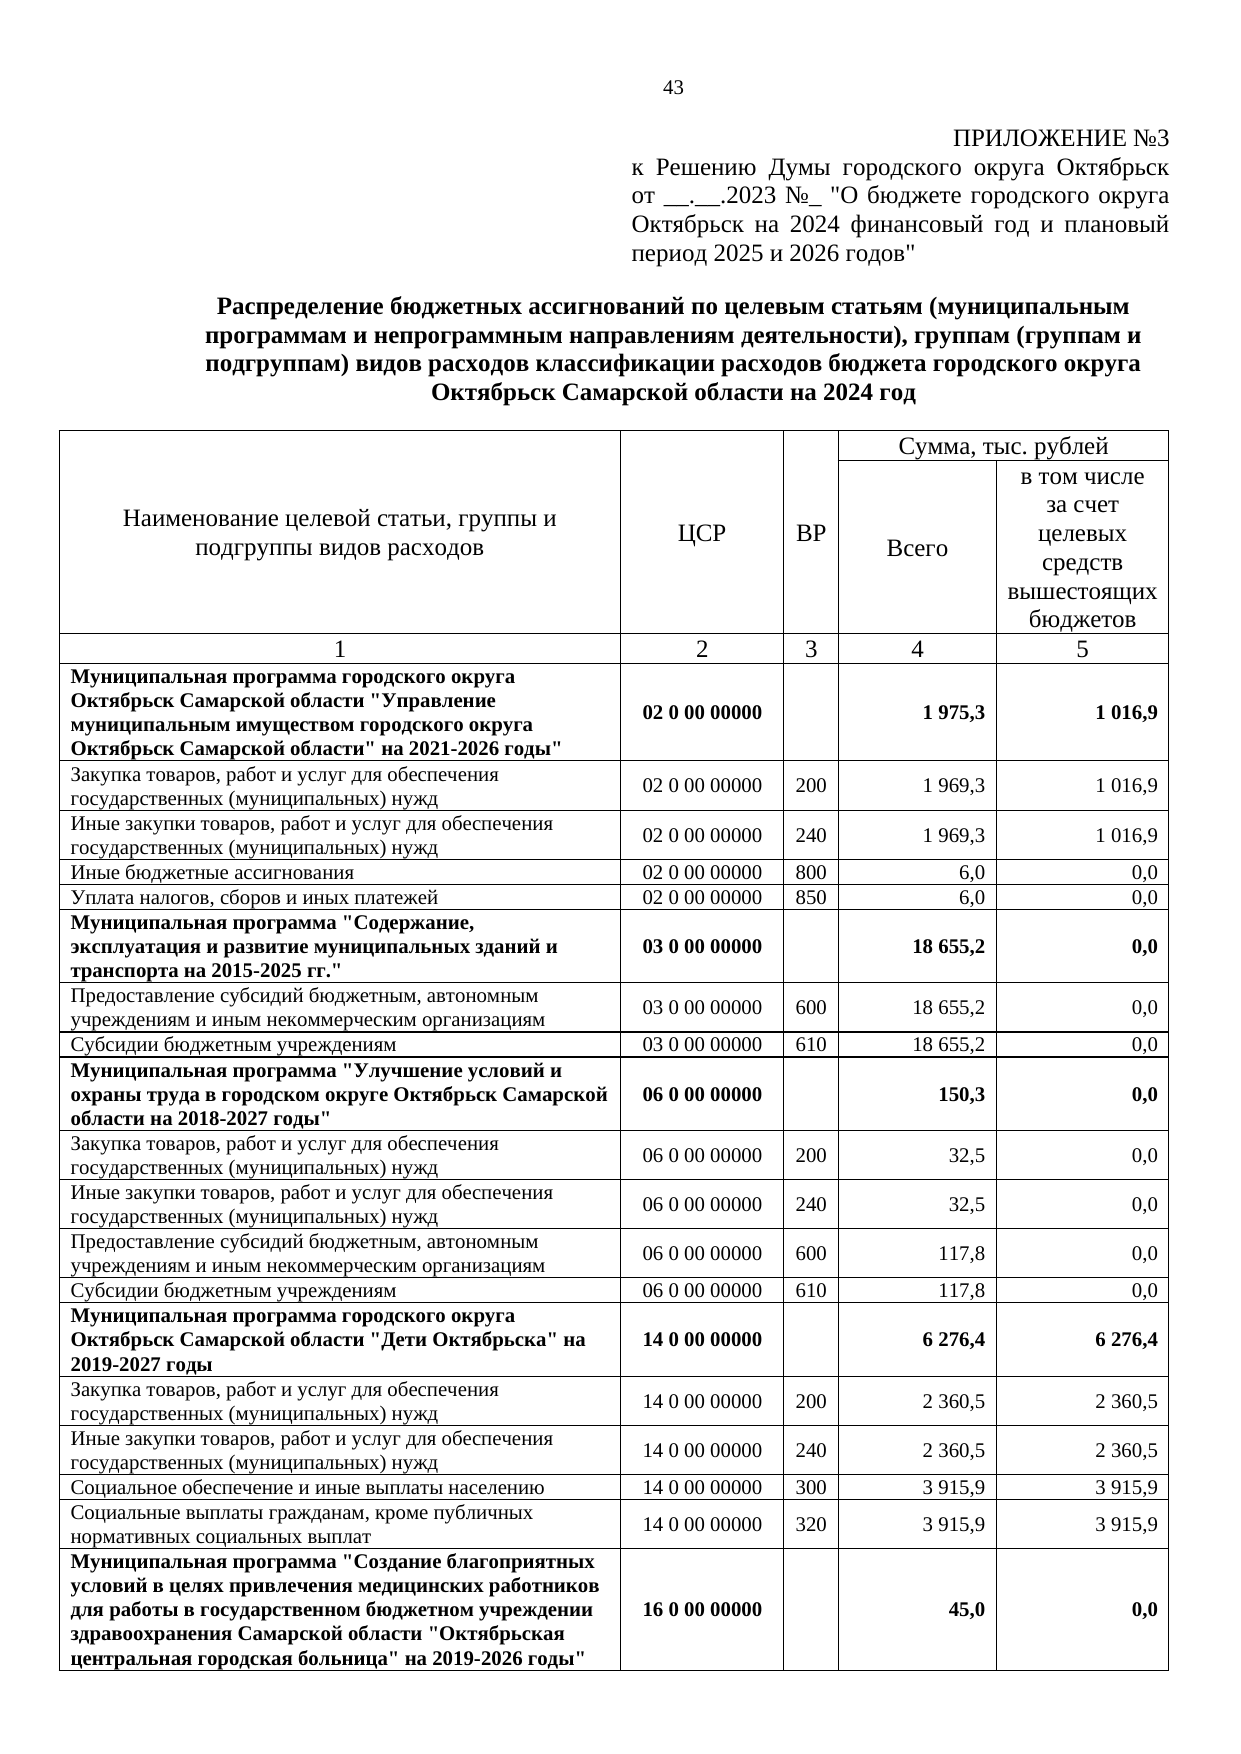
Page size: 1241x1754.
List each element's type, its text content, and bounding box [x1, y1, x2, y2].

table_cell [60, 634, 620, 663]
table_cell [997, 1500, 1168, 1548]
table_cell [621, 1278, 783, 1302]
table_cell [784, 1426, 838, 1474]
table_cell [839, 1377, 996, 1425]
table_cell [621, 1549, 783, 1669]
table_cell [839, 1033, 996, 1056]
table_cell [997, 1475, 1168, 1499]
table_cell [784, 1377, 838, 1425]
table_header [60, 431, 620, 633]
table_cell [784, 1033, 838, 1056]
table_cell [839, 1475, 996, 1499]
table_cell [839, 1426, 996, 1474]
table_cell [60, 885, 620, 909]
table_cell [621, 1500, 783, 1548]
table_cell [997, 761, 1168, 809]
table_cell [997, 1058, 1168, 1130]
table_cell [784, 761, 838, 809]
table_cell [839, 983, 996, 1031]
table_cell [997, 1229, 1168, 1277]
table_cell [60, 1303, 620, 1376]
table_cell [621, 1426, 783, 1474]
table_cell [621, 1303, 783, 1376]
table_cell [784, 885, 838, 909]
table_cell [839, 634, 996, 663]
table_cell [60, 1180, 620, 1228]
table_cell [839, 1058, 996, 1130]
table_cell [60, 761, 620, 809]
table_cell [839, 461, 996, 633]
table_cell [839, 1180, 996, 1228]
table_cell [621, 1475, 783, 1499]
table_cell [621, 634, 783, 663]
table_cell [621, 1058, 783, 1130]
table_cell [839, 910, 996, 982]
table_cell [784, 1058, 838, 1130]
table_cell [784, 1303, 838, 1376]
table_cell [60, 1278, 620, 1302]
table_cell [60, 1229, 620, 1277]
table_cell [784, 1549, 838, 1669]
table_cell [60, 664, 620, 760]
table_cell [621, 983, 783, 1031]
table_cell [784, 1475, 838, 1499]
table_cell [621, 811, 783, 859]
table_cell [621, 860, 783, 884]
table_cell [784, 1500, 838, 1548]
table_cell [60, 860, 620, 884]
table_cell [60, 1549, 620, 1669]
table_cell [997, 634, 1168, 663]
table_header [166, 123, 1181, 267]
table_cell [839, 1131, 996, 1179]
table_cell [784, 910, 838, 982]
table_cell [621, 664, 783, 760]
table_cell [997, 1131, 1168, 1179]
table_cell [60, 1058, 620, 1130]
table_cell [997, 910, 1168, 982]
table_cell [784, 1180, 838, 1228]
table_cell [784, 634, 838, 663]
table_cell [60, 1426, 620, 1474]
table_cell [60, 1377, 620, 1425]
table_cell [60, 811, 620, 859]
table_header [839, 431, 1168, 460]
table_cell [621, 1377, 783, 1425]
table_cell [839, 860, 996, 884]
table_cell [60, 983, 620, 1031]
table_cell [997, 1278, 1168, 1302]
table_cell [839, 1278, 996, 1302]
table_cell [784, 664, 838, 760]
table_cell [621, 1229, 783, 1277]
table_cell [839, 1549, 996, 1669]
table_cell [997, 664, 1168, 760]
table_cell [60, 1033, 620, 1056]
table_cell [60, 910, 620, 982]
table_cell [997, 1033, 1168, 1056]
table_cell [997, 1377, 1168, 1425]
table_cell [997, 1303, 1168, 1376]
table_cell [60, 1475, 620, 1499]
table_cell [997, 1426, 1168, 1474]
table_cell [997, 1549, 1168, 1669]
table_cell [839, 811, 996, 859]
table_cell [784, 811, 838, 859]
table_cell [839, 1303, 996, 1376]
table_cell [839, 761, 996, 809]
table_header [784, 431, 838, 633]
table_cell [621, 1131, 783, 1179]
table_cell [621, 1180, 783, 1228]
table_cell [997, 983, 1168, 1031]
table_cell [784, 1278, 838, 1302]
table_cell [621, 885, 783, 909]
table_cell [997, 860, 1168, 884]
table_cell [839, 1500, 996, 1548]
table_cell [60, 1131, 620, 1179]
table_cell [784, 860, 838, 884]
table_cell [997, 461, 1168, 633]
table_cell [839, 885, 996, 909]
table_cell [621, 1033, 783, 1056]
text Распределение бюджетных ассигнований по целевым статьям (муниципальным программам и непрограммным направлениям деятельности), группам (группам и подгруппам) видов расходов классификации расходов бюджета городского округа Октябрьск Самарской области на 2024 год [177, 291, 1169, 406]
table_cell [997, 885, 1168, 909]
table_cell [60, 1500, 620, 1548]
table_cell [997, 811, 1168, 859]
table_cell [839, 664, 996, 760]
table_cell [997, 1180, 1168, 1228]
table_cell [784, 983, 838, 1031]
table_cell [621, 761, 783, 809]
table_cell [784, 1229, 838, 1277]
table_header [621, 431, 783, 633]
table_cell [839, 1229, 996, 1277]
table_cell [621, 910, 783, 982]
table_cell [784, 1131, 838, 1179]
